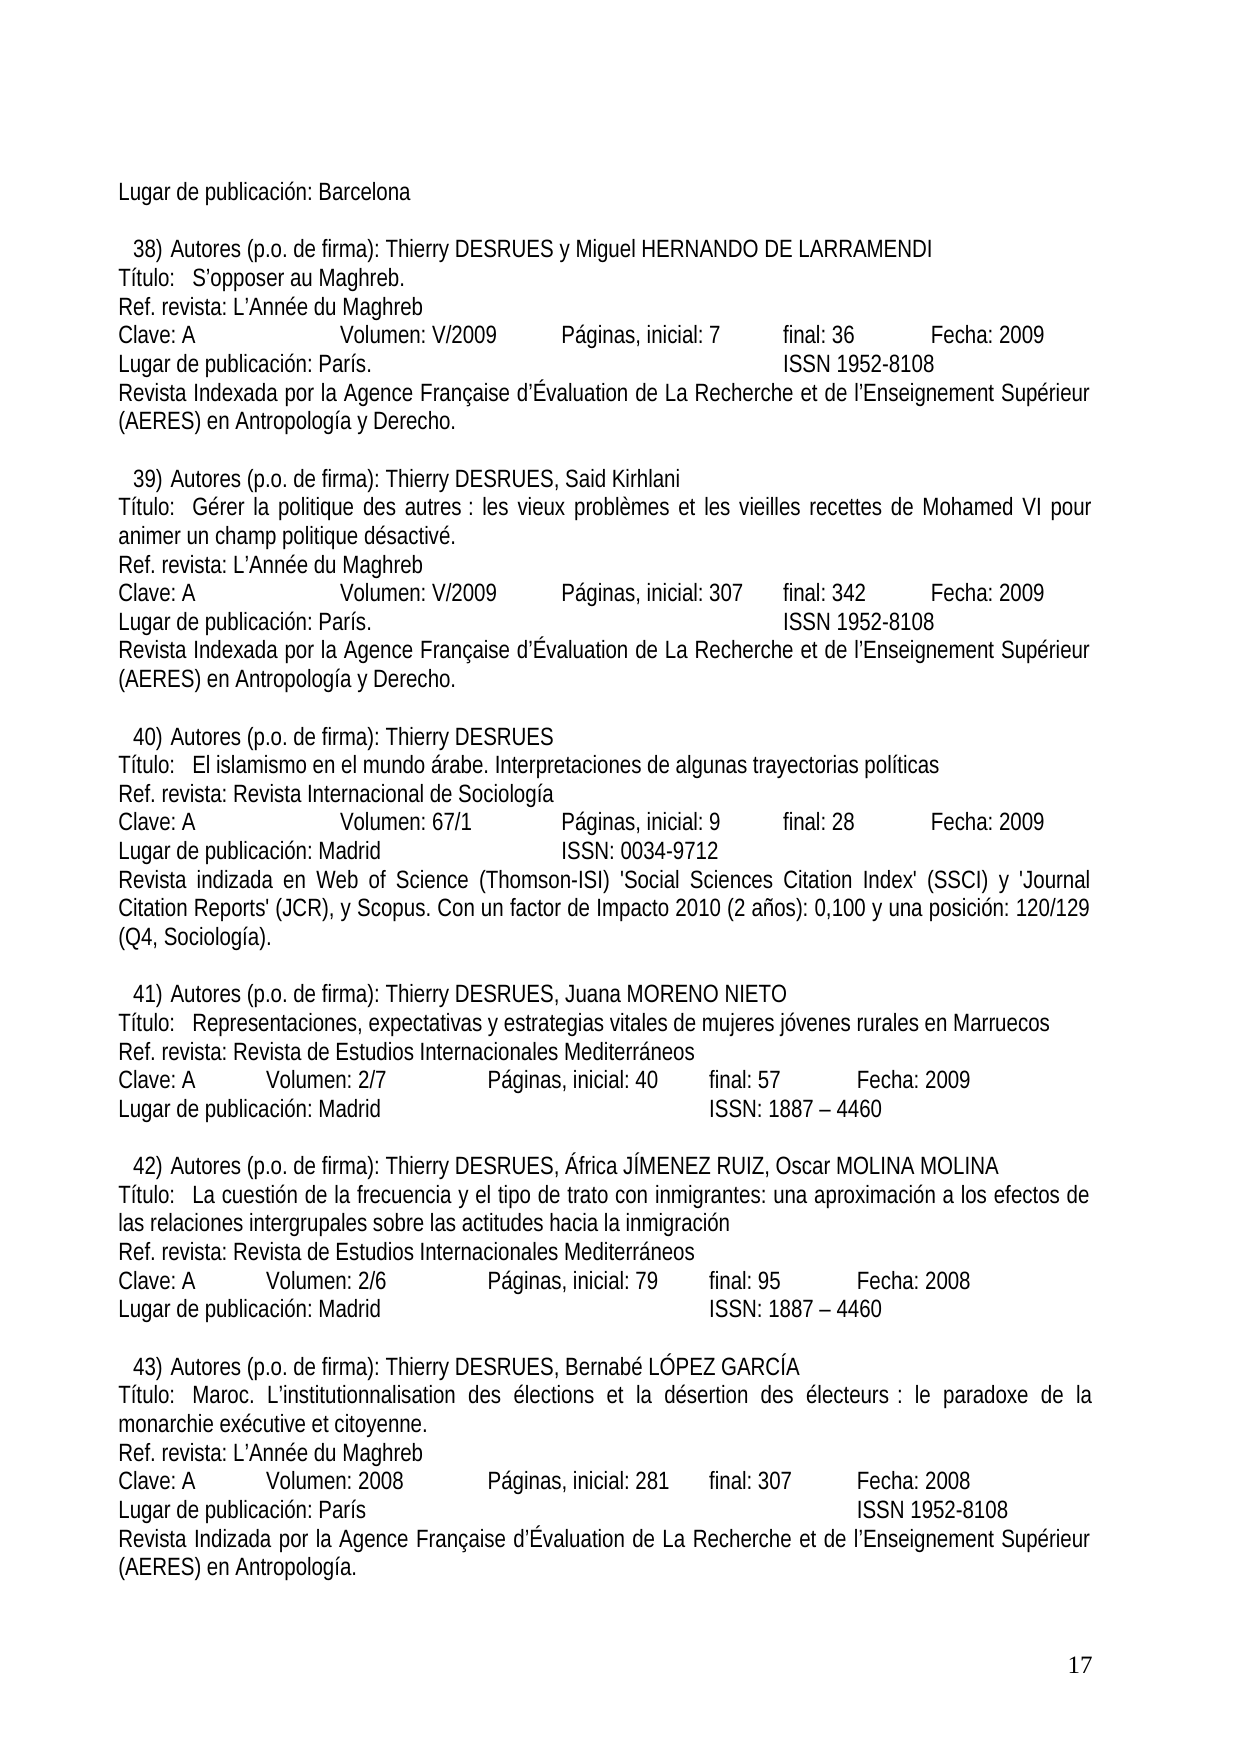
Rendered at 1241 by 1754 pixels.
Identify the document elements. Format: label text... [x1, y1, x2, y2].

text Lugar de publicación: París. ISSN 1952-8108 [118, 607, 1092, 636]
text Título: El islamismo en el mundo árabe. Interpretaciones de algunas trayectorias políticas [118, 750, 1092, 779]
text Título: La cuestión de la frecuencia y el tipo de trato con inmigrantes: una aproximación a los efectos de las relaciones intergrupales sobre las actitudes hacia la inmigración [118, 1180, 1092, 1237]
text Ref. revista: L’Année du Maghreb [118, 1438, 1092, 1466]
list Autores (p.o. de firma): Thierry DESRUES, África JÍMENEZ RUIZ, Oscar MOLINA MOLINA [133, 1151, 1092, 1180]
text Título: Gérer la politique des autres : les vieux problèmes et les vieilles recettes de Mohamed VI pour animer un champ politique désactivé. [118, 492, 1092, 549]
list Autores (p.o. de firma): Thierry DESRUES, Said Kirhlani [133, 464, 1092, 492]
text Revista Indizada por la Agence Française d’Évaluation de La Recherche et de l’Enseignement Supérieur (AERES) en Antropología. [118, 1523, 1092, 1581]
text Clave: A Volumen: 2/6 Páginas, inicial: 79 final: 95 Fecha: 2008 [118, 1266, 1092, 1294]
text Título: Representaciones, expectativas y estrategias vitales de mujeres jóvenes rurales en Marruecos [118, 1008, 1092, 1037]
text Ref. revista: Revista de Estudios Internacionales Mediterráneos [118, 1237, 1092, 1266]
text Clave: A Volumen: 2008 Páginas, inicial: 281 final: 307 Fecha: 2008 [118, 1466, 1092, 1495]
text Ref. revista: Revista Internacional de Sociología [118, 779, 1092, 807]
text Clave: A Volumen: 67/1 Páginas, inicial: 9 final: 28 Fecha: 2009 [118, 807, 1092, 836]
text Título: S’opposer au Maghreb. [118, 263, 1092, 292]
text Lugar de publicación: Madrid ISSN: 1887 – 4460 [118, 1294, 1092, 1323]
text Clave: A Volumen: V/2009 Páginas, inicial: 307 final: 342 Fecha: 2009 [118, 578, 1092, 607]
text Ref. revista: L’Année du Maghreb [118, 549, 1092, 578]
text Lugar de publicación: Barcelona [118, 177, 1092, 206]
text Revista indizada en Web of Science (Thomson-ISI) 'Social Sciences Citation Index' (SSCI) y 'Journal Citation Reports' (JCR), y Scopus. Con un factor de Impacto 2010 (2 años): 0,100 y una posición: 120/129 (Q4, Sociología). [118, 865, 1092, 951]
list Autores (p.o. de firma): Thierry DESRUES [133, 721, 1092, 750]
text Título: Maroc. L’institutionnalisation des élections et la désertion des électeurs : le paradoxe de la monarchie exécutive et citoyenne. [118, 1380, 1092, 1438]
text Ref. revista: Revista de Estudios Internacionales Mediterráneos [118, 1037, 1092, 1065]
list Autores (p.o. de firma): Thierry DESRUES y Miguel HERNANDO DE LARRAMENDI [133, 234, 1092, 263]
text Revista Indexada por la Agence Française d’Évaluation de La Recherche et de l’Enseignement Supérieur (AERES) en Antropología y Derecho. [118, 378, 1092, 435]
text Lugar de publicación: París. ISSN 1952-8108 [118, 349, 1092, 378]
text Lugar de publicación: Madrid ISSN: 0034-9712 [118, 836, 1092, 865]
text Ref. revista: L’Année du Maghreb [118, 292, 1092, 320]
list Autores (p.o. de firma): Thierry DESRUES, Juana MORENO NIETO [133, 979, 1092, 1008]
text Lugar de publicación: París ISSN 1952-8108 [118, 1495, 1092, 1523]
text Clave: A Volumen: 2/7 Páginas, inicial: 40 final: 57 Fecha: 2009 [118, 1065, 1092, 1094]
list Autores (p.o. de firma): Thierry DESRUES, Bernabé LÓPEZ GARCÍA [133, 1352, 1092, 1380]
text Lugar de publicación: Madrid ISSN: 1887 – 4460 [118, 1094, 1092, 1122]
text Clave: A Volumen: V/2009 Páginas, inicial: 7 final: 36 Fecha: 2009 [118, 320, 1092, 349]
text Revista Indexada por la Agence Française d’Évaluation de La Recherche et de l’Enseignement Supérieur (AERES) en Antropología y Derecho. [118, 636, 1092, 693]
